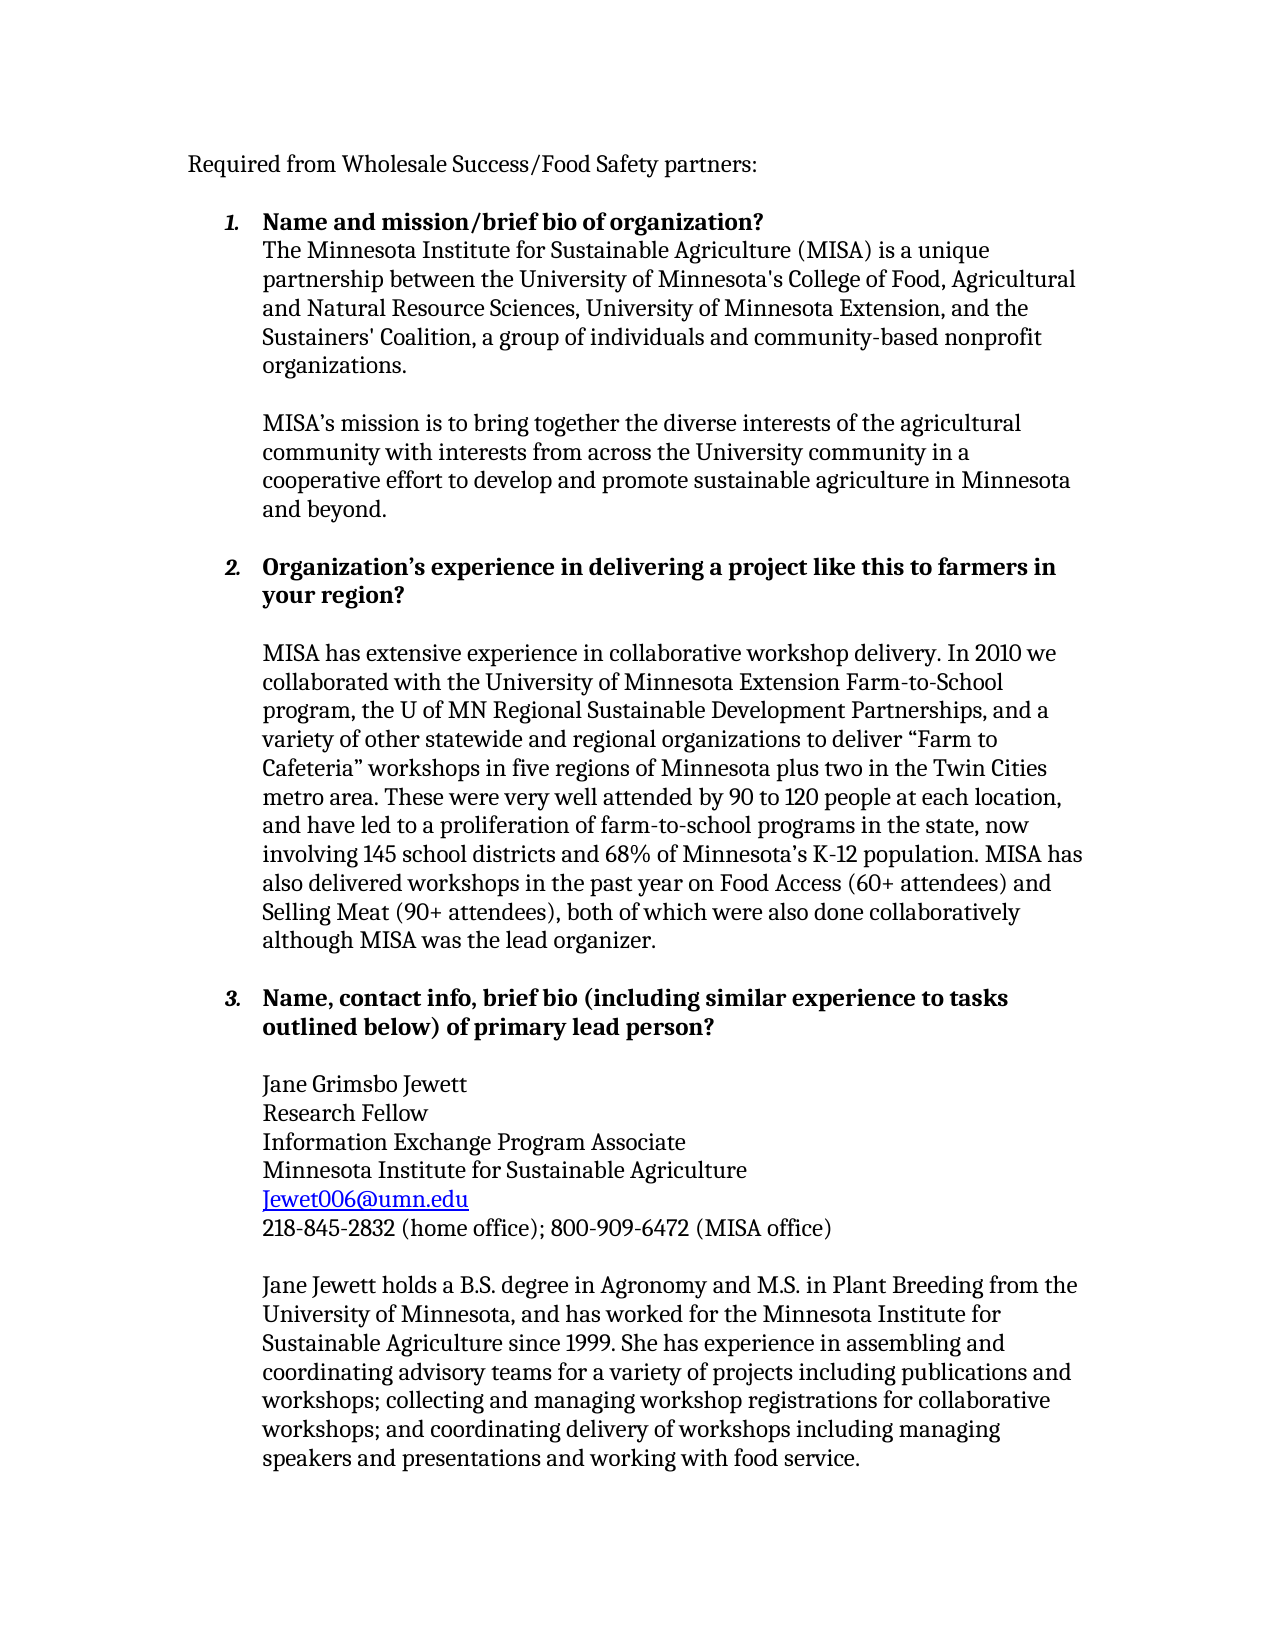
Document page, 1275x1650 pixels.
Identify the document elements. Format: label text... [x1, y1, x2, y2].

list MISA has extensive experience in collaborative workshop delivery. In 2010 we collaborated with the of Farm-to-School program, the U of MN Regional Sustainable Development Partnerships, and a variety of other statewide and regional organizations to deliver “Farm to Cafeteria” workshops in five regions of plus two in the Twin Cities metro area. These were very well attended by 90 to 120 people at each location, and have led to a proliferation of farm-to-school programs in the state, now involving 145 school districts and 68% of ’s K-12 population. MISA has also delivered workshops in the past year on Food Access (60+ attendees) and Selling Meat (90+ attendees), both of which were also done collaboratively although MISA was the lead organizer. [262, 639, 1087, 955]
list Jewet006@umn.edu [262, 1185, 1087, 1214]
list Information Exchange Program Associate [262, 1127, 1087, 1156]
list Jane Grimsbo Jewett [262, 1070, 1087, 1099]
list Minnesota Institute for Sustainable Agriculture [262, 1156, 1087, 1185]
list Name, contact info, brief bio (including similar experience to tasks outlined below) of primary lead person? [225, 984, 1087, 1041]
list Jane Jewett holds a B.S. degree in Agronomy and M.S. in Plant Breeding from the , and has worked for the Minnesota Institute for Sustainable Agriculture since 1999. She has experience in assembling and coordinating advisory teams for a variety of projects including publications and workshops; collecting and managing workshop registrations for collaborative workshops; and coordinating delivery of workshops including managing speakers and presentations and working with food service. [262, 1271, 1087, 1472]
list Organization’s experience in delivering a project like this to farmers in your region? [225, 552, 1087, 610]
text Required from Wholesale Success/Food Safety partners: [187, 150, 1087, 179]
list The Minnesota Institute for Sustainable Agriculture (MISA) is a unique partnership between the of 's of , Agricultural and Natural Resource Sciences, , and the Sustainers' Coalition, a group of individuals and community-based nonprofit organizations. [262, 236, 1087, 380]
list 218-845-2832 (home office); 800-909-6472 (MISA office) [262, 1214, 1087, 1242]
list Research Fellow [262, 1099, 1087, 1127]
list MISA’s mission is to bring together the diverse interests of the agricultural community with interests from across the University community in a cooperative effort to develop and promote sustainable agriculture in and beyond. [262, 409, 1087, 524]
list Name and mission/brief bio of organization? [225, 207, 1087, 236]
